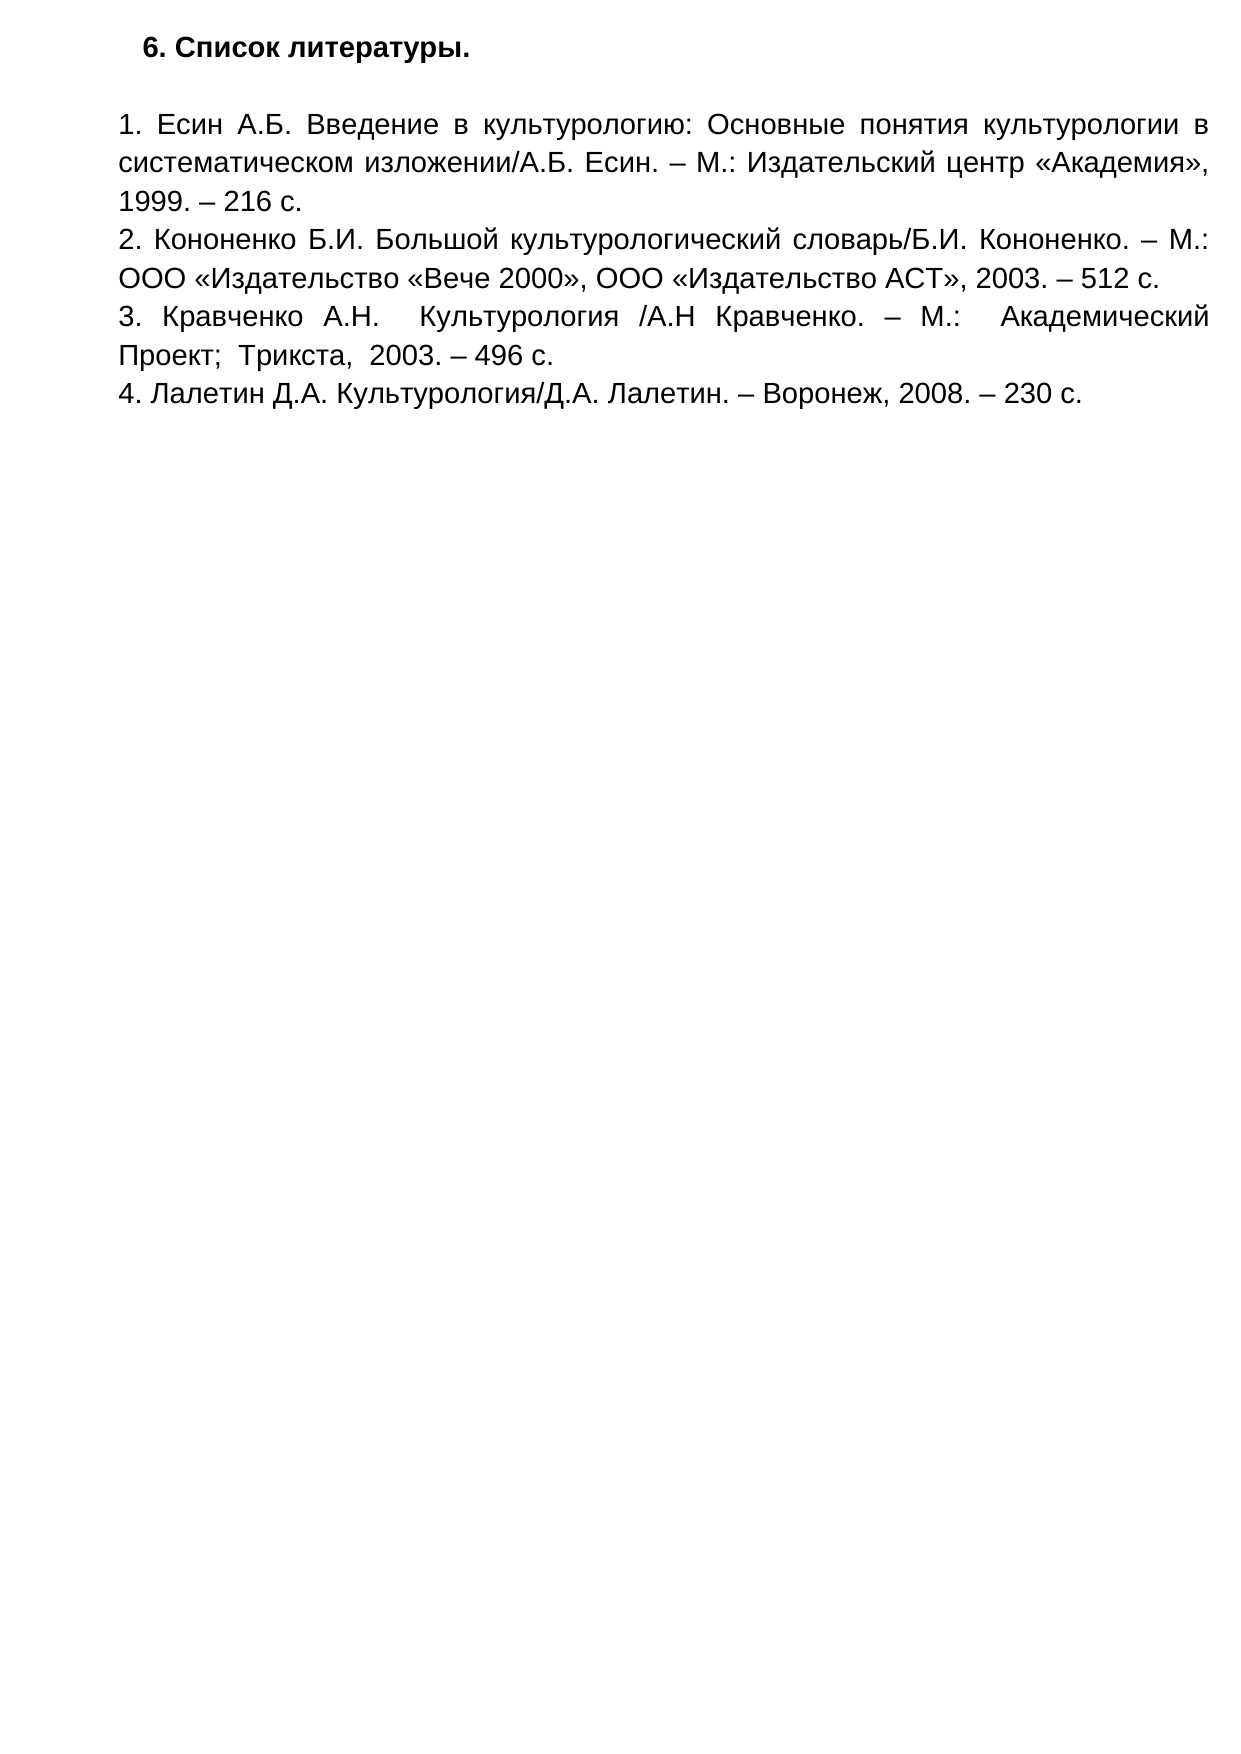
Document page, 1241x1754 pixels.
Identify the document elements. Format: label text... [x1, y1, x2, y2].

text 3. Кравченко А.Н. Культурология /А.Н Кравченко. – М.: Академический Проект; Трикста, 2003. – 496 с. [118, 299, 1211, 371]
text 2. Кононенко Б.И. Большой культурологический словарь/Б.И. Кононенко. – М.: ООО «Издательство «Вече 2000», ООО «Издательство АСТ», 2003. – 512 с. [118, 222, 1211, 294]
text 4. Лалетин Д.А. Культурология/Д.А. Лалетин. – Воронеж, 2008. – 230 с. [118, 376, 1211, 410]
text 1. Есин А.Б. Введение в культурологию: Основные понятия культурологии в систематическом изложении/А.Б. Есин. – М.: Издательский центр «Академия», 1999. – 216 с. [118, 107, 1211, 217]
text 6. Список литературы. [118, 29, 1211, 63]
